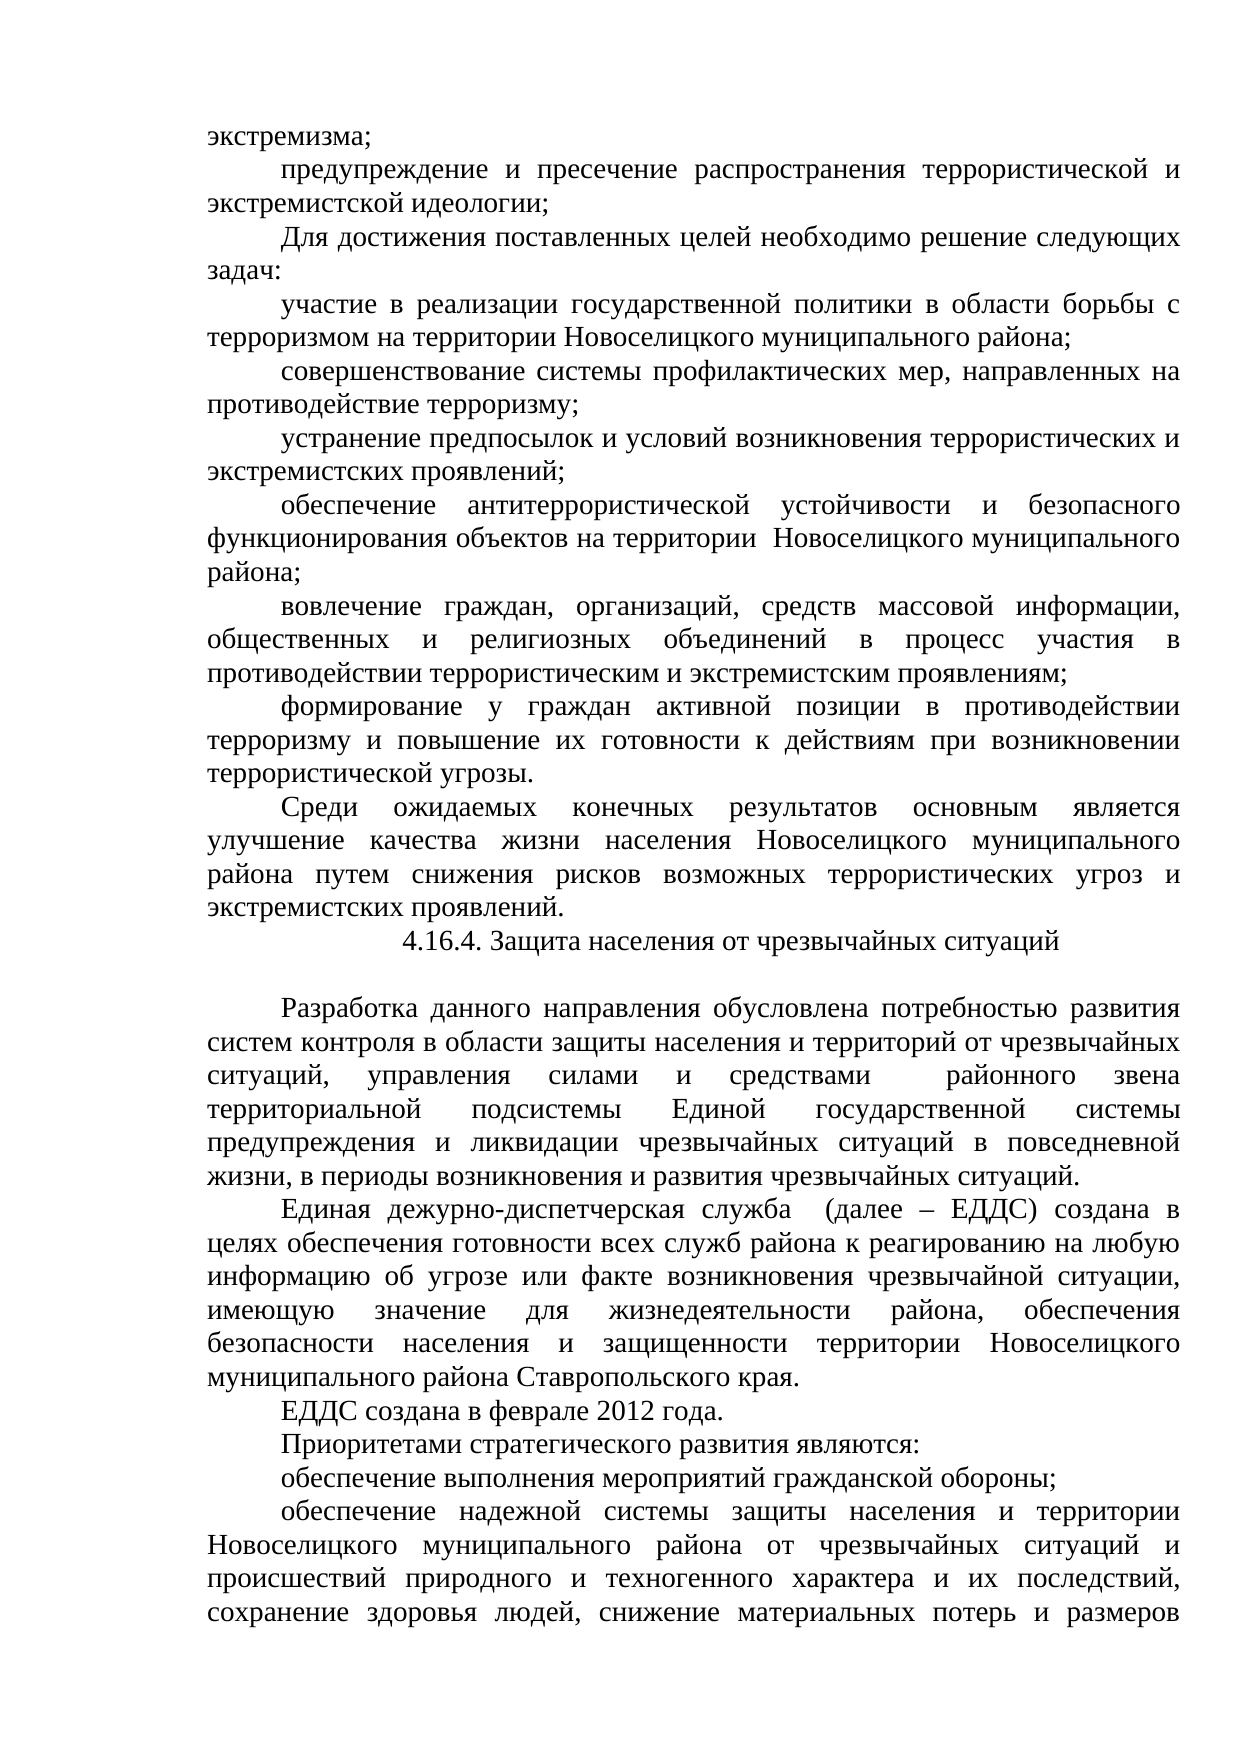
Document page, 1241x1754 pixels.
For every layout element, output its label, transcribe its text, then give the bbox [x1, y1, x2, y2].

text ЕДДС создана в феврале 2012 года. [207, 1393, 1181, 1426]
text Единая дежурно-диспетчерская служба (далее – ЕДДС) создана в целях обеспечения готовности всех служб района к реагированию на любую информацию об угрозе или факте возникновения чрезвычайной ситуации, имеющую значение для жизнедеятельности района, обеспечения безопасности населения и защищенности территории Новоселицкого муниципального района Ставропольского края. [207, 1191, 1181, 1393]
text формирование у граждан активной позиции в противодействии терроризму и повышение их готовности к действиям при возникновении террористической угрозы. [207, 688, 1181, 789]
text Для достижения поставленных целей необходимо решение следующих задач: [207, 219, 1181, 286]
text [207, 1493, 1181, 1627]
text обеспечение выполнения мероприятий гражданской обороны; [207, 1460, 1181, 1493]
text участие в реализации государственной политики в области борьбы с терроризмом на территории Новоселицкого муниципального района; [207, 286, 1181, 353]
text Разработка данного направления обусловлена потребностью развития систем контроля в области защиты населения и территорий от чрезвычайных ситуаций, управления силами и средствами районного звена территориальной подсистемы Единой государственной системы предупреждения и ликвидации чрезвычайных ситуаций в повседневной жизни, в периоды возникновения и развития чрезвычайных ситуаций. [207, 990, 1181, 1191]
text обеспечение антитеррористической устойчивости и безопасного функционирования объектов на территории Новоселицкого муниципального района; [207, 487, 1181, 588]
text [207, 118, 1181, 152]
text Среди ожидаемых конечных результатов основным является улучшение качества жизни населения Новоселицкого муниципального района путем снижения рисков возможных террористических угроз и экстремистских проявлений. [207, 789, 1181, 923]
text устранение предпосылок и условий возникновения террористических и экстремистских проявлений; [207, 420, 1181, 487]
text предупреждение и пресечение распространения террористической и экстремистской идеологии; [207, 152, 1181, 219]
text Приоритетами стратегического развития являются: [207, 1426, 1181, 1460]
text совершенствование системы профилактических мер, направленных на противодействие терроризму; [207, 353, 1181, 420]
text вовлечение граждан, организаций, средств массовой информации, общественных и религиозных объединений в процесс участия в противодействии террористическим и экстремистским проявлениям; [207, 588, 1181, 688]
text 4.16.4. Защита населения от чрезвычайных ситуаций [207, 923, 1181, 957]
